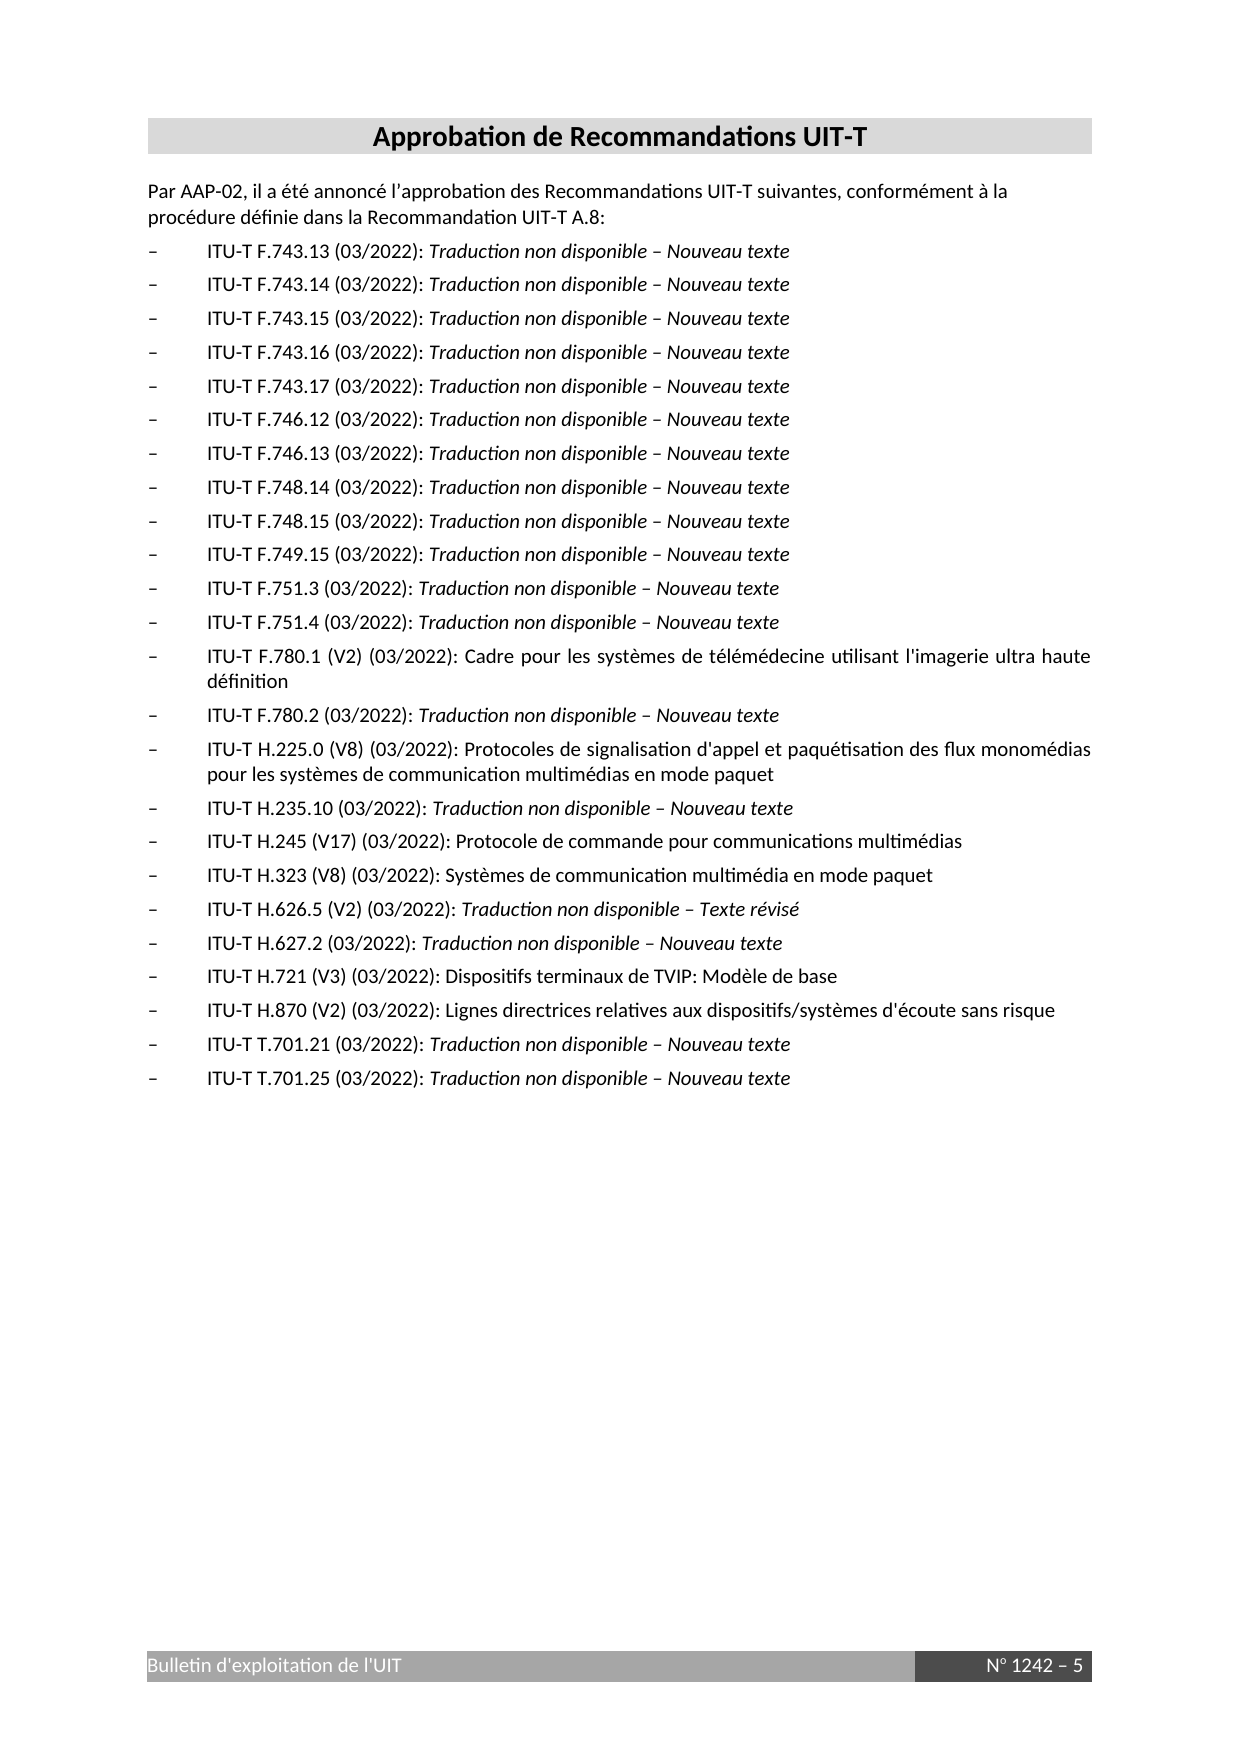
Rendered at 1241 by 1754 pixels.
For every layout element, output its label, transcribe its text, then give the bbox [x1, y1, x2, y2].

text – ITU-T F.780.2 (03/2022): Traduction non disponible – Nouveau texte [148, 702, 1092, 727]
text – ITU-T F.743.13 (03/2022): Traduction non disponible – Nouveau texte [148, 238, 1092, 263]
text – ITU-T T.701.25 (03/2022): Traduction non disponible – Nouveau texte [148, 1065, 1092, 1090]
text – ITU-T F.751.3 (03/2022): Traduction non disponible – Nouveau texte [148, 575, 1092, 601]
text – ITU-T F.748.14 (03/2022): Traduction non disponible – Nouveau texte [148, 474, 1092, 499]
text – ITU-T H.721 (V3) (03/2022): Dispositifs terminaux de TVIP: Modèle de base [148, 964, 1092, 989]
text – ITU-T H.626.5 (V2) (03/2022): Traduction non disponible – Texte révisé [148, 896, 1092, 922]
text – ITU-T F.746.12 (03/2022): Traduction non disponible – Nouveau texte [148, 407, 1092, 432]
text Par AAP-02, il a été annoncé l’approbation des Recommandations UIT-T suivantes, conformément à la procédure définie dans la Recommandation UIT-T A.8: [148, 179, 1092, 229]
text – ITU-T F.749.15 (03/2022): Traduction non disponible – Nouveau texte [148, 542, 1092, 567]
text – ITU-T F.746.13 (03/2022): Traduction non disponible – Nouveau texte [148, 440, 1092, 466]
text – ITU-T F.748.15 (03/2022): Traduction non disponible – Nouveau texte [148, 508, 1092, 533]
text – ITU-T H.323 (V8) (03/2022): Systèmes de communication multimédia en mode paquet [148, 862, 1092, 888]
text – ITU-T F.743.17 (03/2022): Traduction non disponible – Nouveau texte [148, 373, 1092, 398]
text – ITU-T H.870 (V2) (03/2022): Lignes directrices relatives aux dispositifs/systèmes d'écoute sans risque [148, 997, 1092, 1023]
text – ITU-T F.780.1 (V2) (03/2022): Cadre pour les systèmes de télémédecine utilisant l'imagerie ultra haute définition [148, 643, 1092, 694]
text – ITU-T H.235.10 (03/2022): Traduction non disponible – Nouveau texte [148, 795, 1092, 820]
text – ITU-T H.245 (V17) (03/2022): Protocole de commande pour communications multimédias [148, 829, 1092, 854]
text – ITU-T F.743.14 (03/2022): Traduction non disponible – Nouveau texte [148, 272, 1092, 297]
text – ITU-T F.751.4 (03/2022): Traduction non disponible – Nouveau texte [148, 609, 1092, 634]
text – ITU-T H.627.2 (03/2022): Traduction non disponible – Nouveau texte [148, 930, 1092, 955]
text – ITU-T T.701.21 (03/2022): Traduction non disponible – Nouveau texte [148, 1031, 1092, 1057]
subtitle Approbation de Recommandations UIT-T [148, 118, 1092, 154]
text – ITU-T H.225.0 (V8) (03/2022): Protocoles de signalisation d'appel et paquétisation des flux monomédias pour les systèmes de communication multimédias en mode paquet [148, 736, 1092, 787]
text – ITU-T F.743.16 (03/2022): Traduction non disponible – Nouveau texte [148, 339, 1092, 364]
text – ITU-T F.743.15 (03/2022): Traduction non disponible – Nouveau texte [148, 305, 1092, 331]
